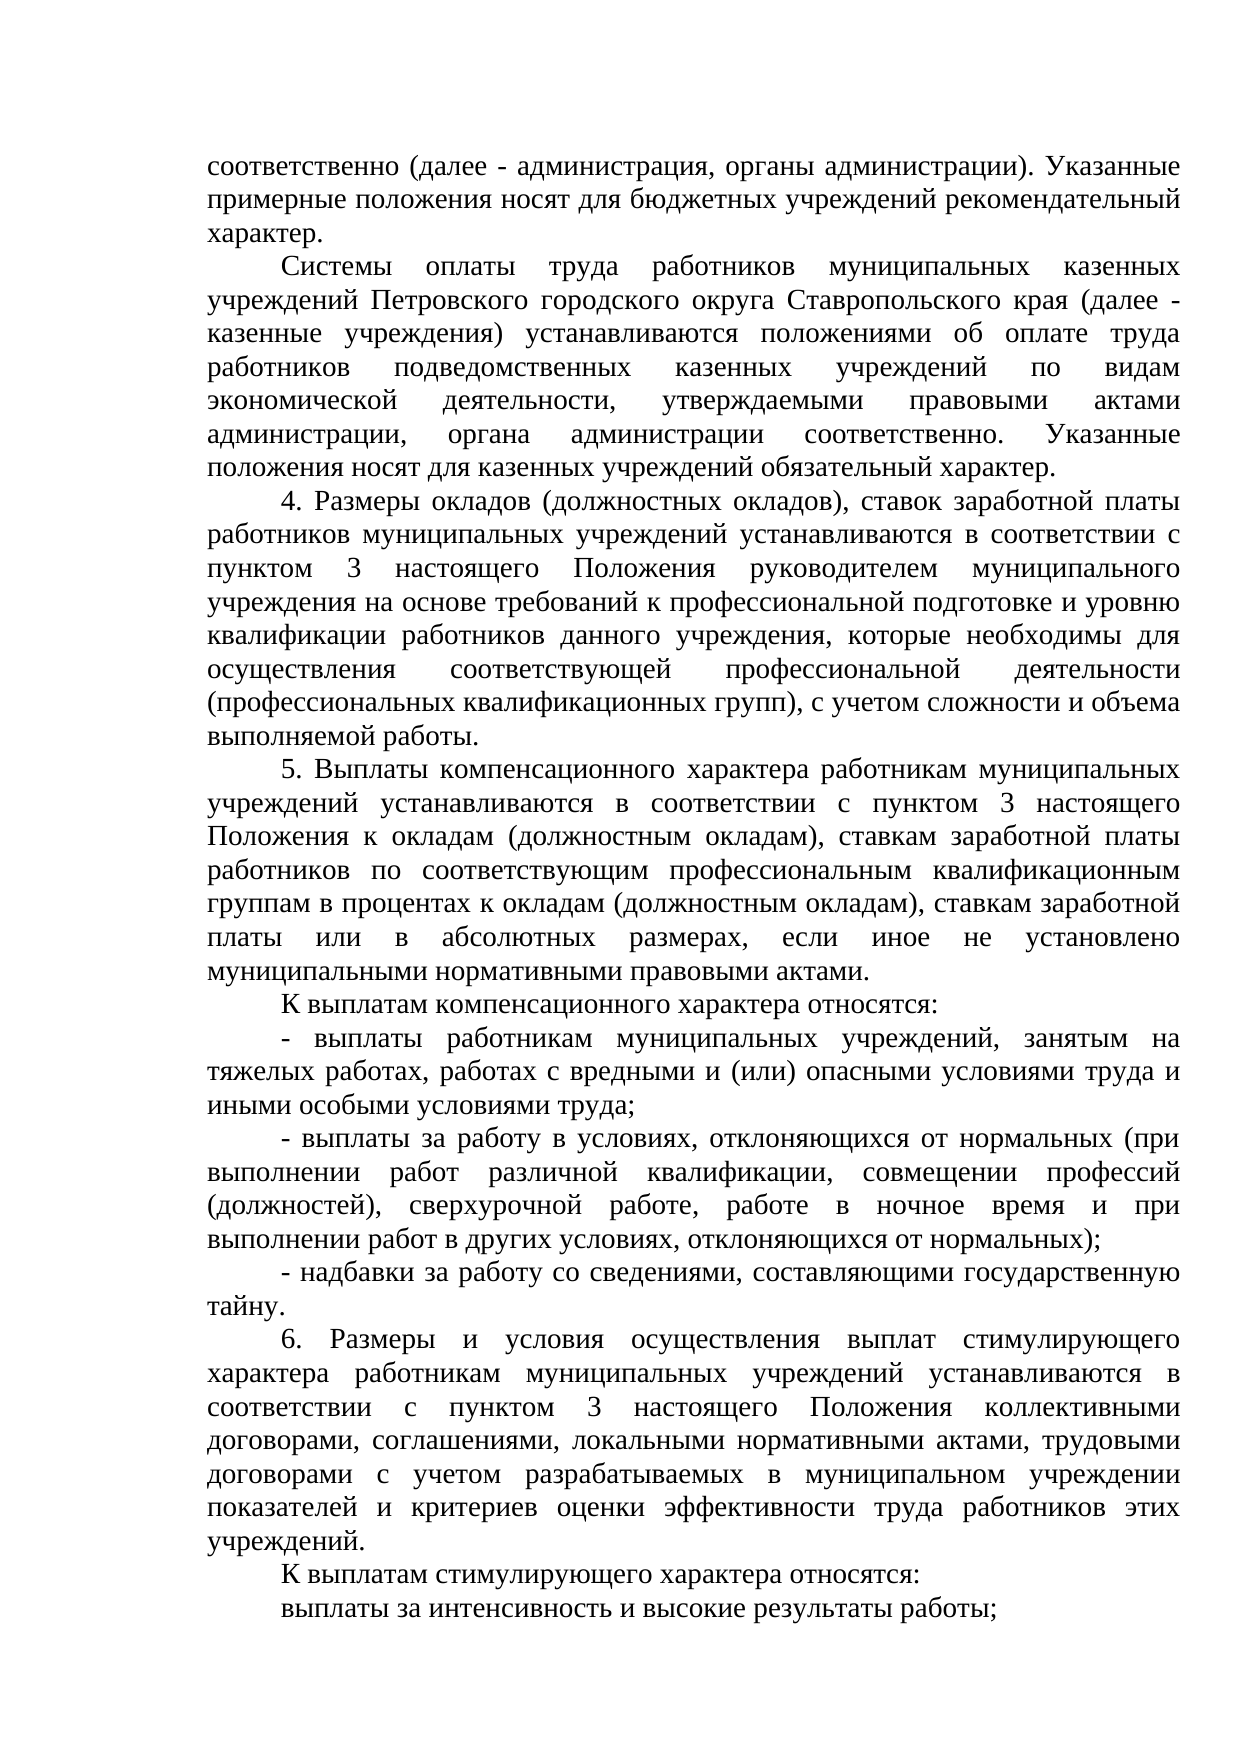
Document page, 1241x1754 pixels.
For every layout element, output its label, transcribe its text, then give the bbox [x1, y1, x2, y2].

text К выплатам компенсационного характера относятся: [207, 986, 1181, 1020]
text - выплаты за работу в условиях, отклоняющихся от нормальных (при выполнении работ различной квалификации, совмещении профессий (должностей), сверхурочной работе, работе в ночное время и при выполнении работ в других условиях, отклоняющихся от нормальных); [207, 1120, 1181, 1254]
text - выплаты работникам муниципальных учреждений, занятым на тяжелых работах, работах с вредными и (или) опасными условиями труда и иными особыми условиями труда; [207, 1020, 1181, 1120]
text - надбавки за работу со сведениями, составляющими государственную тайну. [207, 1254, 1181, 1322]
text выплаты за интенсивность и высокие результаты работы; [207, 1590, 1181, 1623]
text 5. Выплаты компенсационного характера работникам муниципальных учреждений устанавливаются в соответствии с пунктом 3 настоящего Положения к окладам (должностным окладам), ставкам заработной платы работников по соответствующим профессиональным квалификационным группам в процентах к окладам (должностным окладам), ставкам заработной платы или в абсолютных размерах, если иное не установлено муниципальными нормативными правовыми актами. [207, 751, 1181, 986]
text 4. Размеры окладов (должностных окладов), ставок заработной платы работников муниципальных учреждений устанавливаются в соответствии с пунктом 3 настоящего Положения руководителем муниципального учреждения на основе требований к профессиональной подготовке и уровню квалификации работников данного учреждения, которые необходимы для осуществления соответствующей профессиональной деятельности (профессиональных квалификационных групп), с учетом сложности и объема выполняемой работы. [207, 483, 1181, 751]
text Системы оплаты труда работников муниципальных казенных учреждений Петровского городского округа Ставропольского края (далее - казенные учреждения) устанавливаются положениями об оплате труда работников подведомственных казенных учреждений по видам экономической деятельности, утверждаемыми правовыми актами администрации, органа администрации соответственно. Указанные положения носят для казенных учреждений обязательный характер. [207, 248, 1181, 483]
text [207, 148, 1181, 248]
text 6. Размеры и условия осуществления выплат стимулирующего характера работникам муниципальных учреждений устанавливаются в соответствии с пунктом 3 настоящего Положения коллективными договорами, соглашениями, локальными нормативными актами, трудовыми договорами с учетом разрабатываемых в муниципальном учреждении показателей и критериев оценки эффективности труда работников этих учреждений. [207, 1322, 1181, 1556]
text К выплатам стимулирующего характера относятся: [207, 1556, 1181, 1590]
